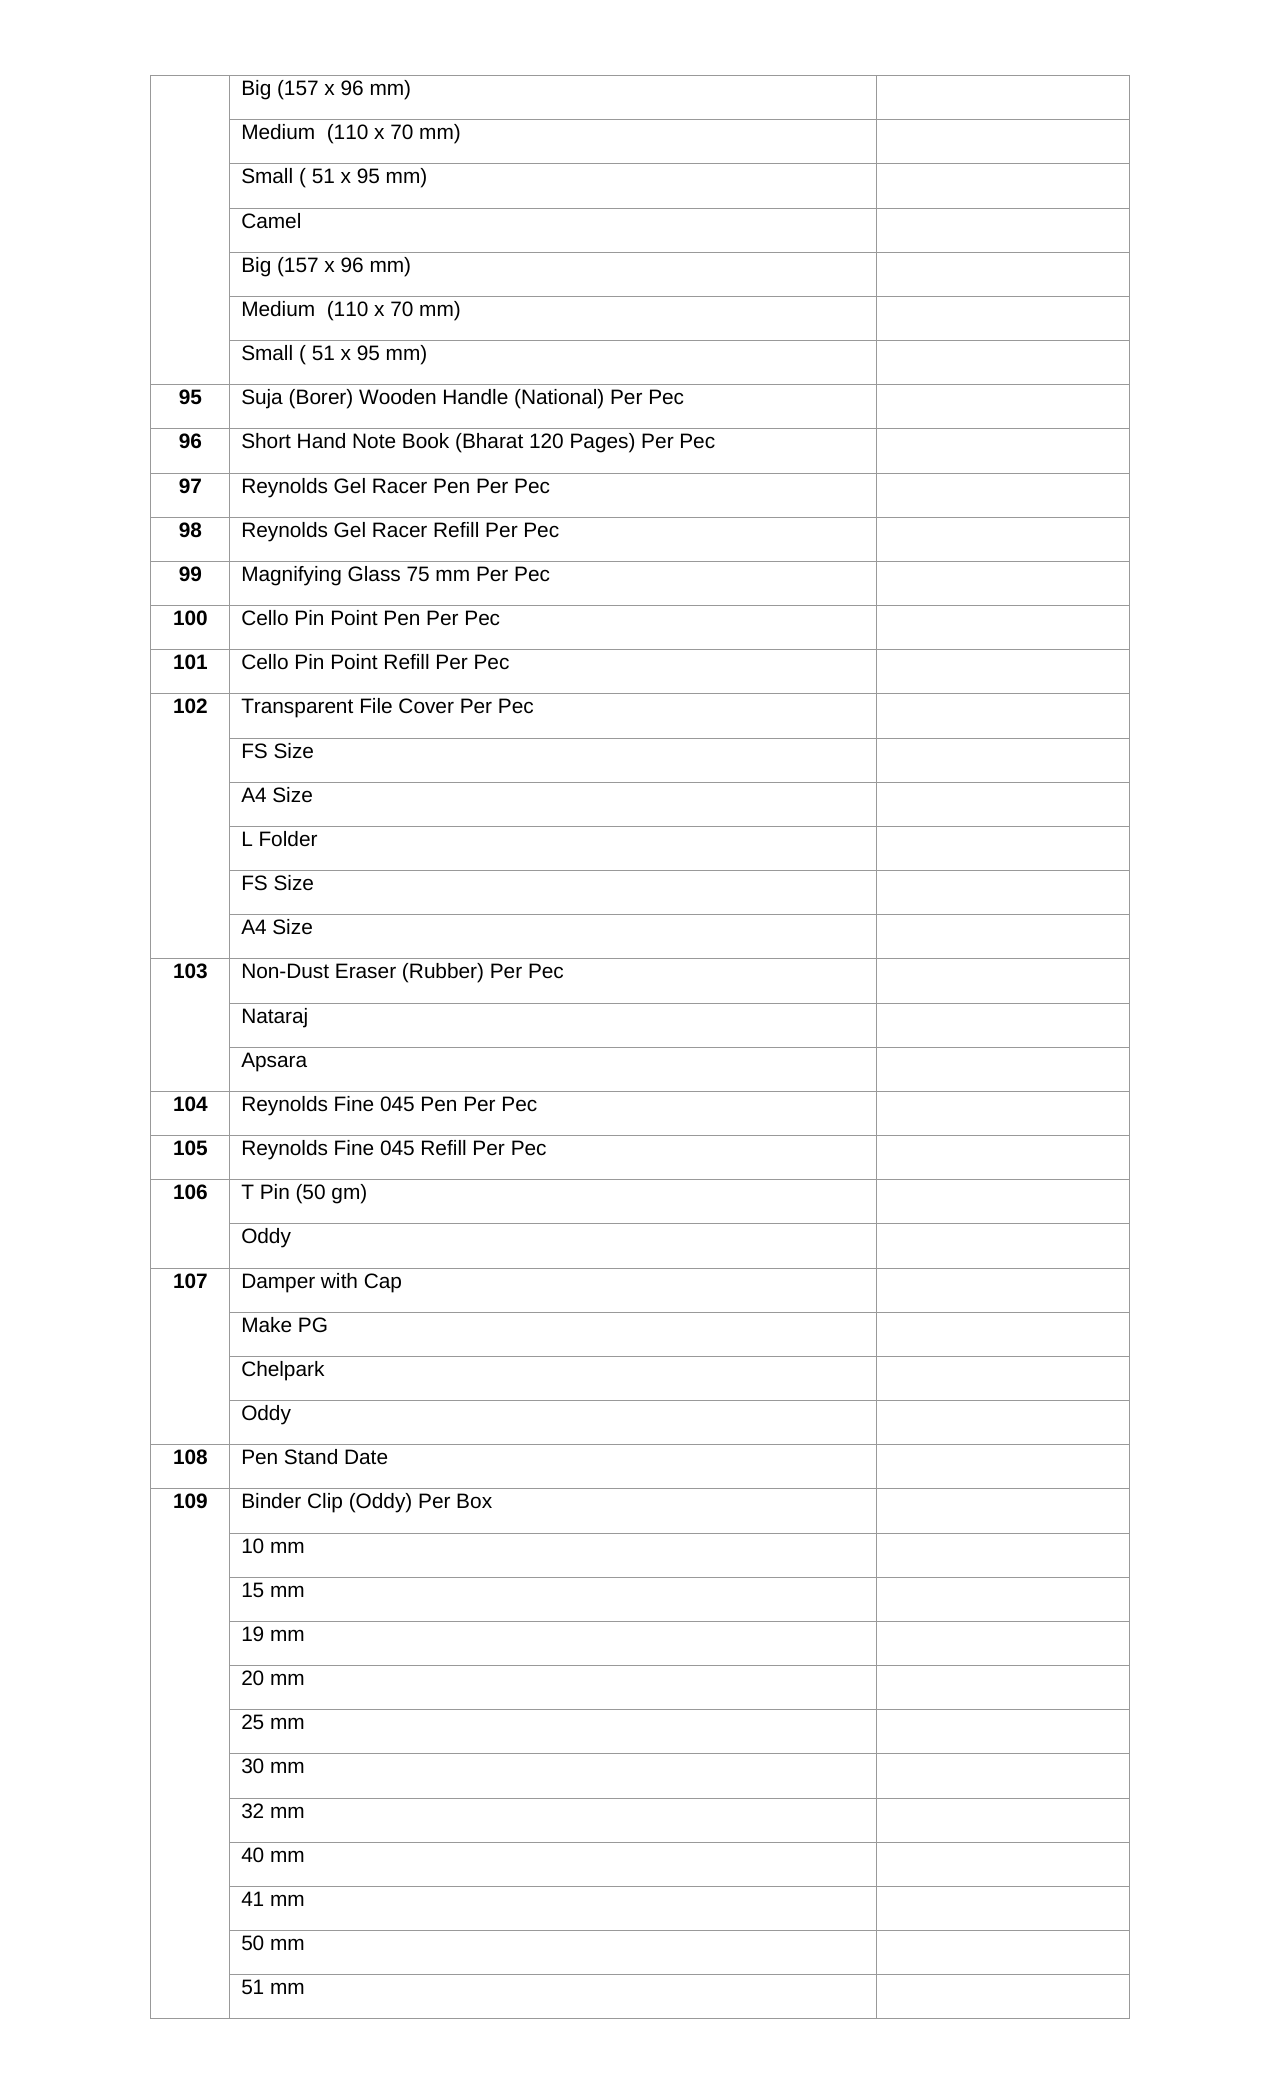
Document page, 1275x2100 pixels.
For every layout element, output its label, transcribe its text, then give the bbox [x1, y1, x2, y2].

table_cell FS Size [230, 871, 876, 914]
table_cell [877, 1401, 1129, 1444]
table_cell [877, 1048, 1129, 1091]
table_cell [877, 694, 1129, 737]
table_cell 19 mm [230, 1622, 876, 1665]
table_cell [877, 209, 1129, 252]
table_cell [877, 606, 1129, 649]
table_cell Suja (Borer) Wooden Handle (National) Per Pec [230, 385, 876, 428]
table_cell 10 mm [230, 1534, 876, 1577]
table_cell Cello Pin Point Refill Per Pec [230, 650, 876, 693]
table_cell [877, 297, 1129, 340]
table_cell A4 Size [230, 915, 876, 958]
table_cell [877, 341, 1129, 384]
table_cell 107 [151, 1269, 229, 1444]
table_cell [877, 76, 1129, 119]
table_cell 15 mm [230, 1578, 876, 1621]
table_cell Damper with Cap [230, 1269, 876, 1312]
table_cell [877, 1224, 1129, 1267]
table_cell 108 [151, 1445, 229, 1488]
table_cell 109 [151, 1489, 229, 2018]
table_cell [877, 518, 1129, 561]
table_cell [877, 1136, 1129, 1179]
table_cell Binder Clip (Oddy) Per Box [230, 1489, 876, 1532]
table_cell Big (157 x 96 mm) [230, 76, 876, 119]
table_cell [877, 1313, 1129, 1356]
table_cell Magnifying Glass 75 mm Per Pec [230, 562, 876, 605]
table_cell 99 [151, 562, 229, 605]
table_cell Oddy [230, 1224, 876, 1267]
table_cell [877, 783, 1129, 826]
table_cell [877, 1799, 1129, 1842]
table_cell Medium (110 x 70 mm) [230, 297, 876, 340]
table_cell A4 Size [230, 783, 876, 826]
table_cell Transparent File Cover Per Pec [230, 694, 876, 737]
table_cell [877, 915, 1129, 958]
table_cell Pen Stand Date [230, 1445, 876, 1488]
table_cell 95 [151, 385, 229, 428]
table_cell [877, 959, 1129, 1002]
table_cell [877, 1357, 1129, 1400]
table_cell 101 [151, 650, 229, 693]
table_cell Small ( 51 x 95 mm) [230, 341, 876, 384]
table_cell 100 [151, 606, 229, 649]
table_cell [877, 1666, 1129, 1709]
table_cell 25 mm [230, 1710, 876, 1753]
table_cell Reynolds Gel Racer Refill Per Pec [230, 518, 876, 561]
table_cell T Pin (50 gm) [230, 1180, 876, 1223]
table_cell 20 mm [230, 1666, 876, 1709]
table_cell [877, 1578, 1129, 1621]
table_cell 30 mm [230, 1754, 876, 1797]
table_cell 103 [151, 959, 229, 1091]
table_cell Medium (110 x 70 mm) [230, 120, 876, 163]
table_cell [877, 1269, 1129, 1312]
table_cell Reynolds Fine 045 Pen Per Pec [230, 1092, 876, 1135]
table_cell 97 [151, 474, 229, 517]
table_cell Apsara [230, 1048, 876, 1091]
table_cell Short Hand Note Book (Bharat 120 Pages) Per Pec [230, 429, 876, 472]
table_cell [877, 1754, 1129, 1797]
table_cell Big (157 x 96 mm) [230, 253, 876, 296]
table_cell [877, 474, 1129, 517]
table_cell FS Size [230, 739, 876, 782]
table_cell 106 [151, 1180, 229, 1267]
table_cell [877, 562, 1129, 605]
table_cell 40 mm [230, 1843, 876, 1886]
table_cell Non-Dust Eraser (Rubber) Per Pec [230, 959, 876, 1002]
table_cell Camel [230, 209, 876, 252]
table_cell Chelpark [230, 1357, 876, 1400]
table_cell [877, 739, 1129, 782]
table_cell [877, 385, 1129, 428]
table_cell [877, 164, 1129, 207]
table_cell Cello Pin Point Pen Per Pec [230, 606, 876, 649]
table_cell 102 [151, 694, 229, 958]
table_cell [877, 1975, 1129, 2018]
table_cell Oddy [230, 1401, 876, 1444]
table_cell [877, 1445, 1129, 1488]
table_cell [877, 1489, 1129, 1532]
table_cell [877, 1710, 1129, 1753]
table_cell Nataraj [230, 1004, 876, 1047]
table_cell [877, 429, 1129, 472]
table_cell 98 [151, 518, 229, 561]
table_cell [877, 1622, 1129, 1665]
table_cell [877, 871, 1129, 914]
table_cell [877, 1180, 1129, 1223]
table_cell Small ( 51 x 95 mm) [230, 164, 876, 207]
table_cell [877, 1534, 1129, 1577]
table_cell 105 [151, 1136, 229, 1179]
table_cell 41 mm [230, 1887, 876, 1930]
table_cell [877, 1004, 1129, 1047]
table_cell 32 mm [230, 1799, 876, 1842]
table_cell 51 mm [230, 1975, 876, 2018]
table_cell [877, 827, 1129, 870]
table_cell Make PG [230, 1313, 876, 1356]
table_cell [877, 1092, 1129, 1135]
table_cell 104 [151, 1092, 229, 1135]
table_cell 96 [151, 429, 229, 472]
table_cell 50 mm [230, 1931, 876, 1974]
table_cell [877, 253, 1129, 296]
table_cell Reynolds Fine 045 Refill Per Pec [230, 1136, 876, 1179]
table_cell [877, 650, 1129, 693]
table_cell [877, 120, 1129, 163]
table_cell Reynolds Gel Racer Pen Per Pec [230, 474, 876, 517]
table_cell [877, 1931, 1129, 1974]
table_cell [877, 1843, 1129, 1886]
table_cell L Folder [230, 827, 876, 870]
table_cell [877, 1887, 1129, 1930]
